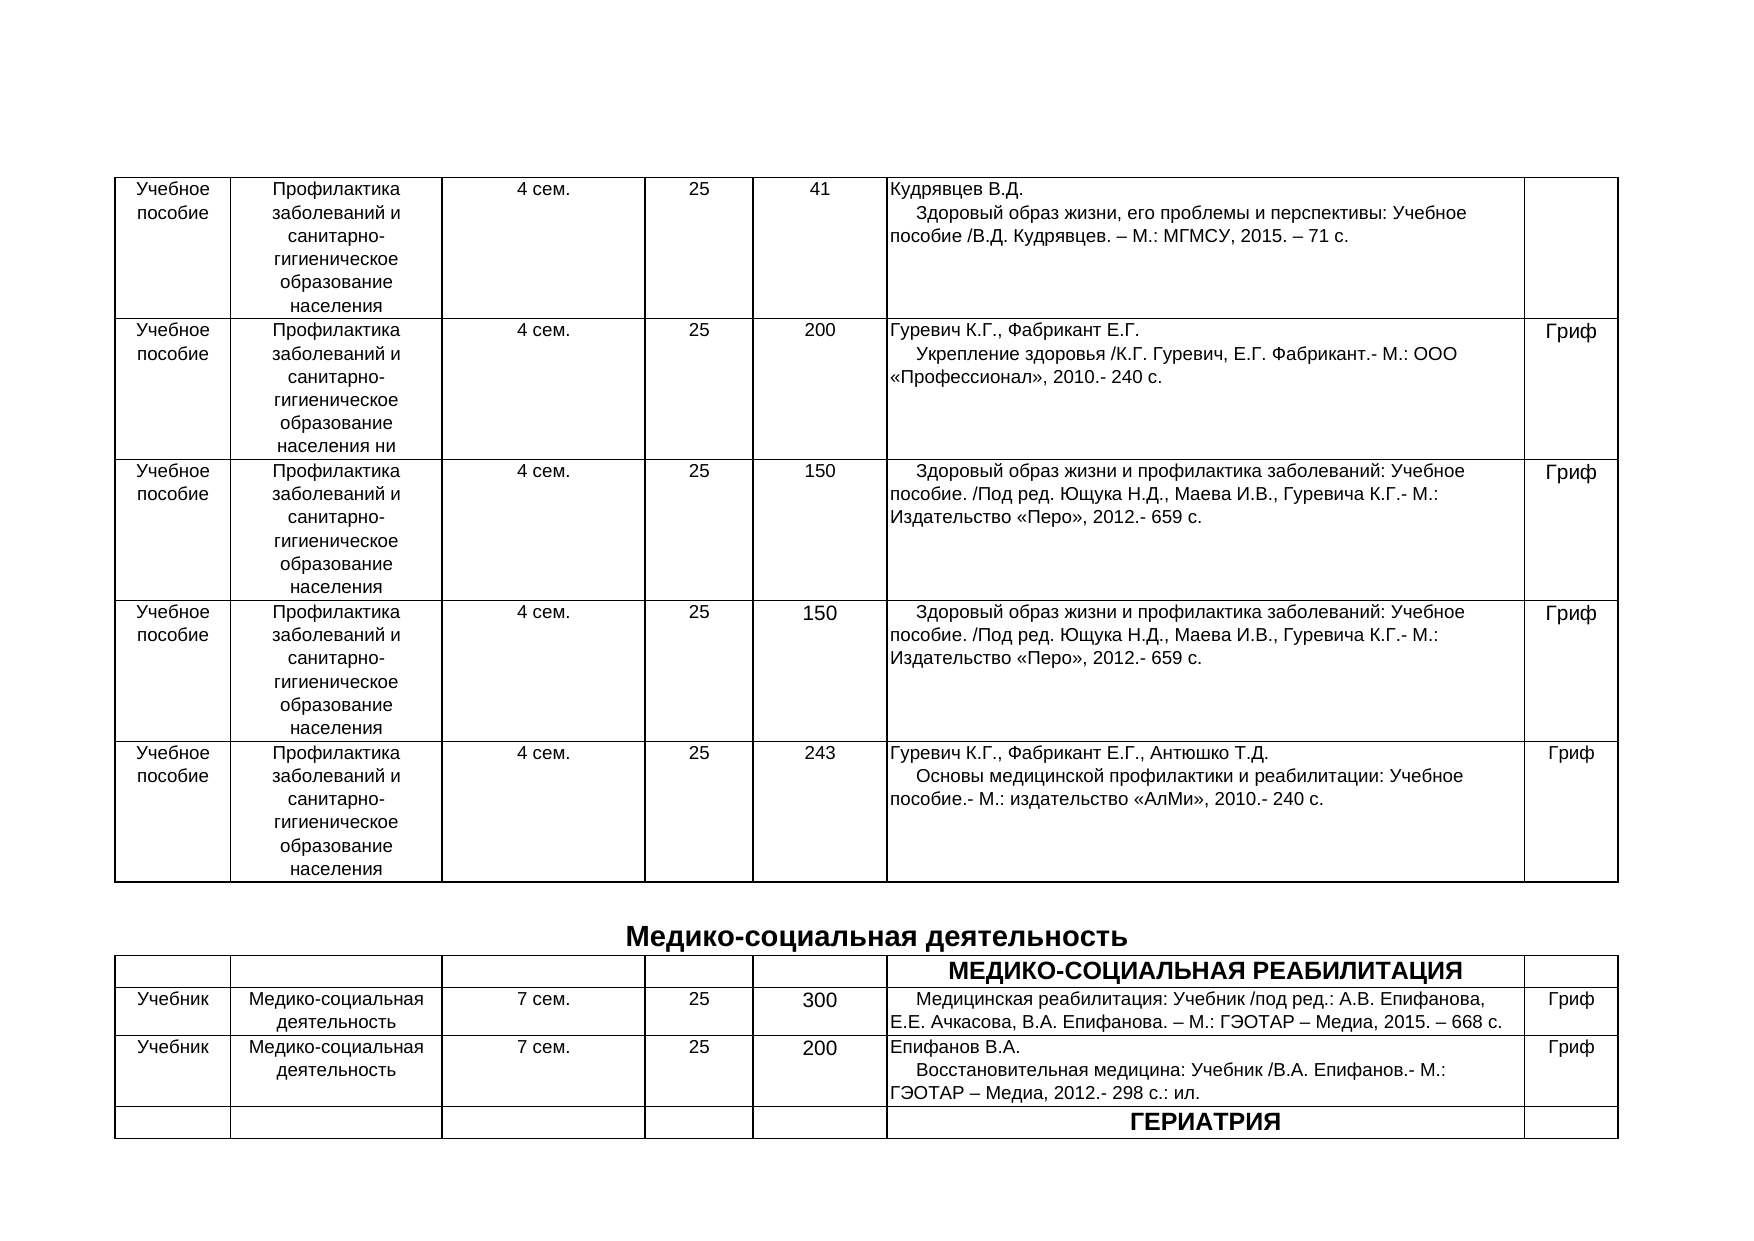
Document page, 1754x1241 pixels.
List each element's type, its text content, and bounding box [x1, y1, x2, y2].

table_cell Учебное пособие [116, 601, 230, 741]
table_cell Гуревич К.Г., Фабрикант Е.Г., Антюшко Т.Д. Основы медицинской профилактики и реабилитации: Учебное пособие.- М.: издательство «АлМи», 2010.- 240 с. [888, 742, 1524, 881]
table_cell 150 [754, 460, 886, 600]
table_header [646, 956, 752, 987]
table_cell Гриф [1525, 988, 1617, 1034]
table_cell [116, 1107, 230, 1137]
table_header [231, 956, 441, 987]
table_cell Медицинская реабилитация: Учебник /под ред.: А.В. Епифанова, Е.Е. Ачкасова, В.А. Епифанова. – М.: ГЭОТАР – Медиа, 2015. – 668 с. [888, 988, 1524, 1034]
table_cell 25 [646, 178, 752, 318]
table_cell Гриф [1525, 1036, 1617, 1106]
table_cell Здоровый образ жизни и профилактика заболеваний: Учебное пособие. /Под ред. Ющука Н.Д., Маева И.В., Гуревича К.Г.- М.: Издательство «Перо», 2012.- 659 с. [888, 460, 1524, 600]
table_cell 7 сем. [443, 1036, 644, 1106]
table_cell Гриф [1525, 601, 1617, 741]
table_cell [646, 1107, 752, 1137]
table_cell Гуревич К.Г., Фабрикант Е.Г. Укрепление здоровья /К.Г. Гуревич, Е.Г. Фабрикант.- М.: ООО «Профессионал», 2010.- 240 с. [888, 319, 1524, 459]
table_cell 150 [754, 601, 886, 741]
table_cell [443, 1107, 644, 1137]
table_cell [231, 1107, 441, 1137]
table_cell 243 [754, 742, 886, 881]
table_cell ГЕРИАТРИЯ [888, 1107, 1524, 1137]
table_cell Профилактика заболеваний и санитарно-гигиеническое образование населения [231, 460, 441, 600]
table_cell 25 [646, 988, 752, 1034]
table_cell Гриф [1525, 460, 1617, 600]
table_cell Гриф [1525, 319, 1617, 459]
table_cell 25 [646, 319, 752, 459]
table_cell Учебное пособие [116, 742, 230, 881]
table_cell Кудрявцев В.Д. Здоровый образ жизни, его проблемы и перспективы: Учебное пособие /В.Д. Кудрявцев. – М.: МГМСУ, 2015. – 71 с. [888, 178, 1524, 318]
table_cell Профилактика заболеваний и санитарно-гигиеническое образование населения [231, 601, 441, 741]
table_cell 25 [646, 460, 752, 600]
table_header МЕДИКО-СОЦИАЛЬНАЯ РЕАБИЛИТАЦИЯ [888, 956, 1524, 987]
table_cell 4 сем. [443, 460, 644, 600]
table_cell 200 [754, 319, 886, 459]
table_cell Профилактика заболеваний и санитарно-гигиеническое образование населения [231, 742, 441, 881]
table_cell 25 [646, 601, 752, 741]
table_cell [754, 1107, 886, 1137]
table_cell 4 сем. [443, 319, 644, 459]
table_cell 41 [754, 178, 886, 318]
table_cell Учебник [116, 1036, 230, 1106]
table_cell Учебное пособие [116, 460, 230, 600]
table_cell Епифанов В.А. Восстановительная медицина: Учебник /В.А. Епифанов.- М.: ГЭОТАР – Медиа, 2012.- 298 с.: ил. [888, 1036, 1524, 1106]
table_cell Учебник [116, 988, 230, 1034]
table_cell Медико-социальная деятельность [231, 1036, 441, 1106]
table_cell 25 [646, 1036, 752, 1106]
table_cell 25 [646, 742, 752, 881]
table_cell Медико-социальная деятельность [231, 988, 441, 1034]
table_cell Профилактика заболеваний и санитарно-гигиеническое образование населения ни [231, 319, 441, 459]
table_cell 4 сем. [443, 178, 644, 318]
table_cell [1525, 1107, 1617, 1137]
table_cell 300 [754, 988, 886, 1034]
table_header [443, 956, 644, 987]
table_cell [231, 178, 441, 318]
table_header [1525, 956, 1617, 987]
table_cell 200 [754, 1036, 886, 1106]
table_cell Здоровый образ жизни и профилактика заболеваний: Учебное пособие. /Под ред. Ющука Н.Д., Маева И.В., Гуревича К.Г.- М.: Издательство «Перо», 2012.- 659 с. [888, 601, 1524, 741]
table_header [754, 956, 886, 987]
table_cell Учебное пособие [116, 178, 230, 318]
table_cell Гриф [1525, 742, 1617, 881]
table_header [116, 956, 230, 987]
text Медико-социальная деятельность [118, 918, 1636, 952]
table_cell Учебное пособие [116, 319, 230, 459]
table_cell [1525, 178, 1617, 318]
table_cell 4 сем. [443, 601, 644, 741]
table_cell 7 сем. [443, 988, 644, 1034]
table_cell 4 сем. [443, 742, 644, 881]
